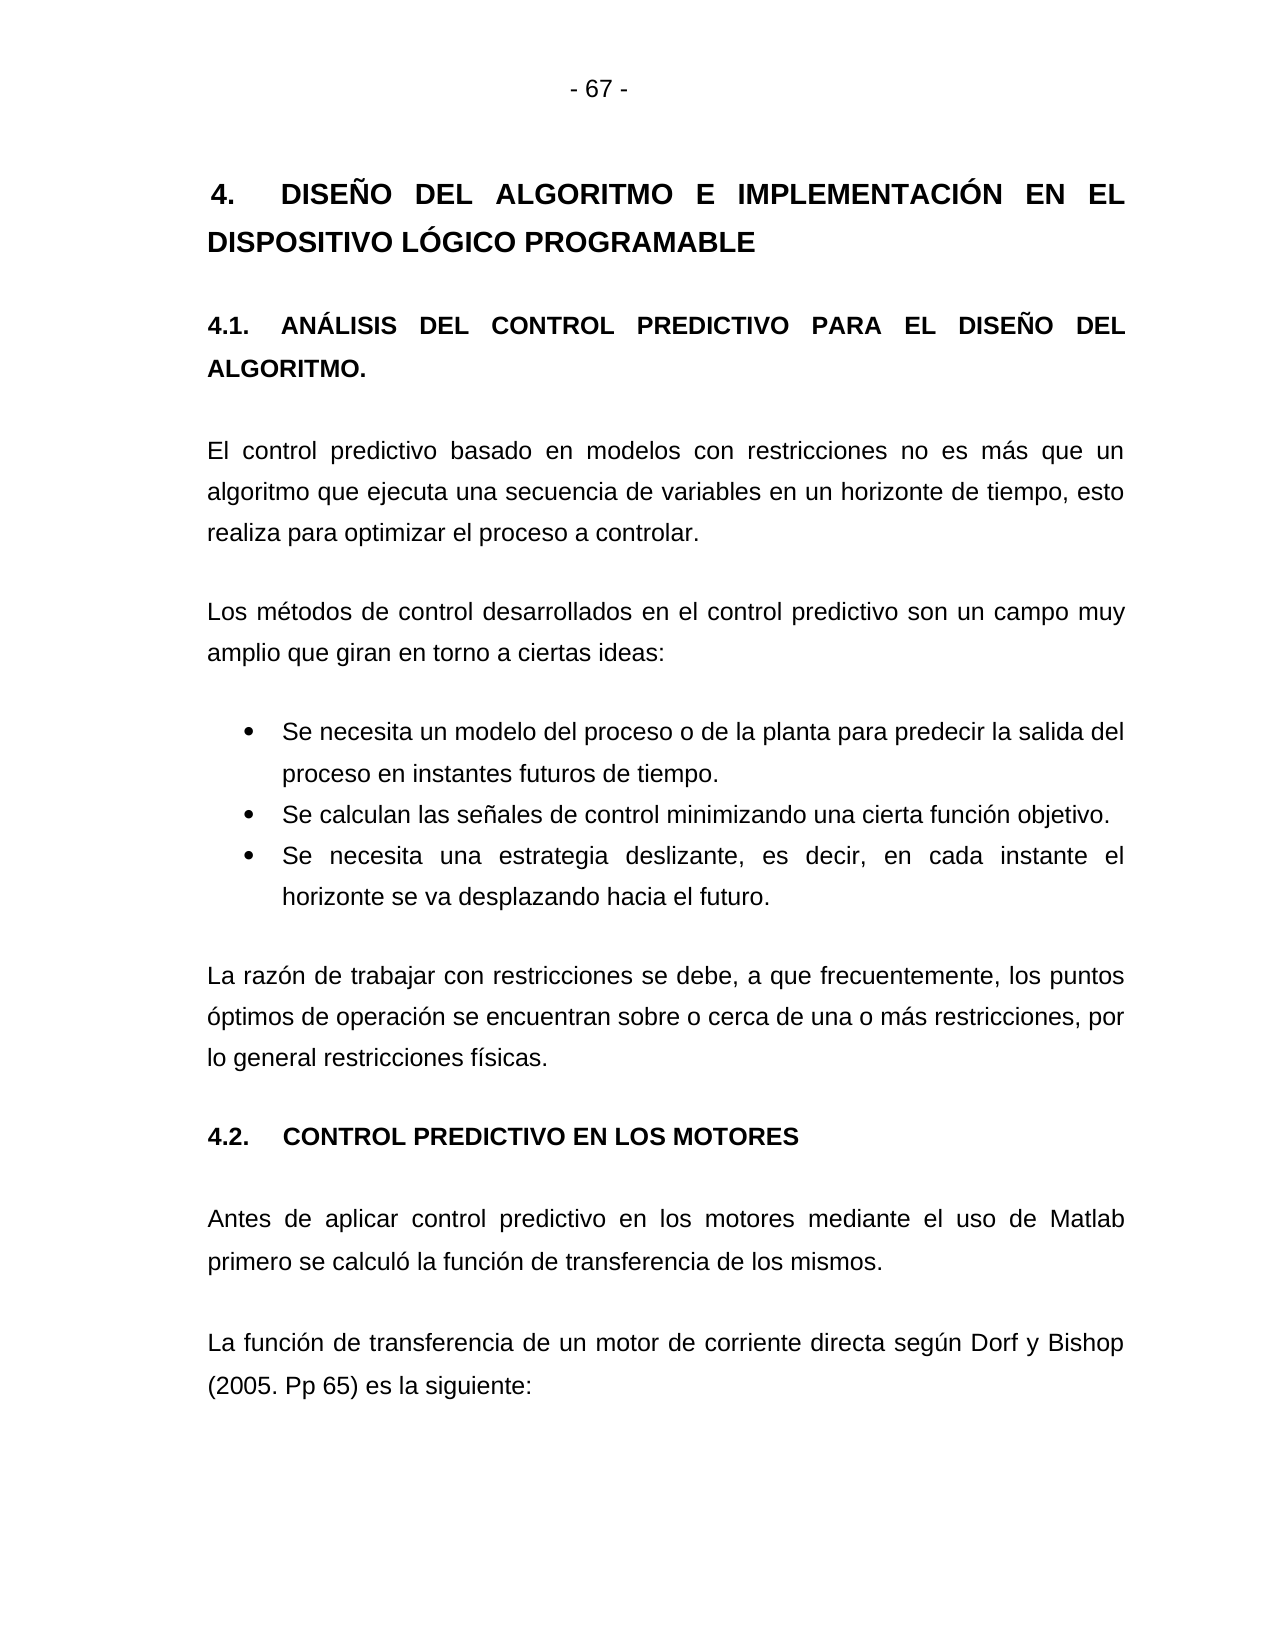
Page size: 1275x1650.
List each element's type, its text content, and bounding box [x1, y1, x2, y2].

subtitle DISEÑO DEL ALGORITMO E IMPLEMENTACIÓN EN EL DISPOSITIVO LÓGICO PROGRAMABLE [207, 177, 1126, 259]
text Los métodos de control desarrollados en el control predictivo son un campo muy amplio que giran en torno a ciertas ideas: [207, 597, 1126, 667]
subtitle ANÁLISIS DEL CONTROL PREDICTIVO PARA EL DISEÑO DEL ALGORITMO. [207, 311, 1126, 383]
list Se necesita una estrategia deslizante, es decir, en cada instante el horizonte se va desplazando hacia el futuro. [244, 841, 1126, 911]
text La razón de trabajar con restricciones se debe, a que frecuentemente, los puntos óptimos de operación se encuentran sobre o cerca de una o más restricciones, por lo general restricciones físicas. [207, 961, 1126, 1072]
text El control predictivo basado en modelos con restricciones no es más que un algoritmo que ejecuta una secuencia de variables en un horizonte de tiempo, esto realiza para optimizar el proceso a controlar. [207, 436, 1126, 547]
list Se calculan las señales de control minimizando una cierta función objetivo. [244, 799, 1126, 828]
list Se necesita un modelo del proceso o de la planta para predecir la salida del proceso en instantes futuros de tiempo. [244, 717, 1126, 787]
text Antes de aplicar control predictivo en los motores mediante el uso de Matlab primero se calculó la función de transferencia de los mismos. [207, 1204, 1126, 1276]
subtitle CONTROL PREDICTIVO EN LOS MOTORES [208, 1122, 1127, 1151]
text La función de transferencia de un motor de corriente directa según Dorf y Bishop (2005. Pp 65) es la siguiente: [207, 1328, 1126, 1400]
